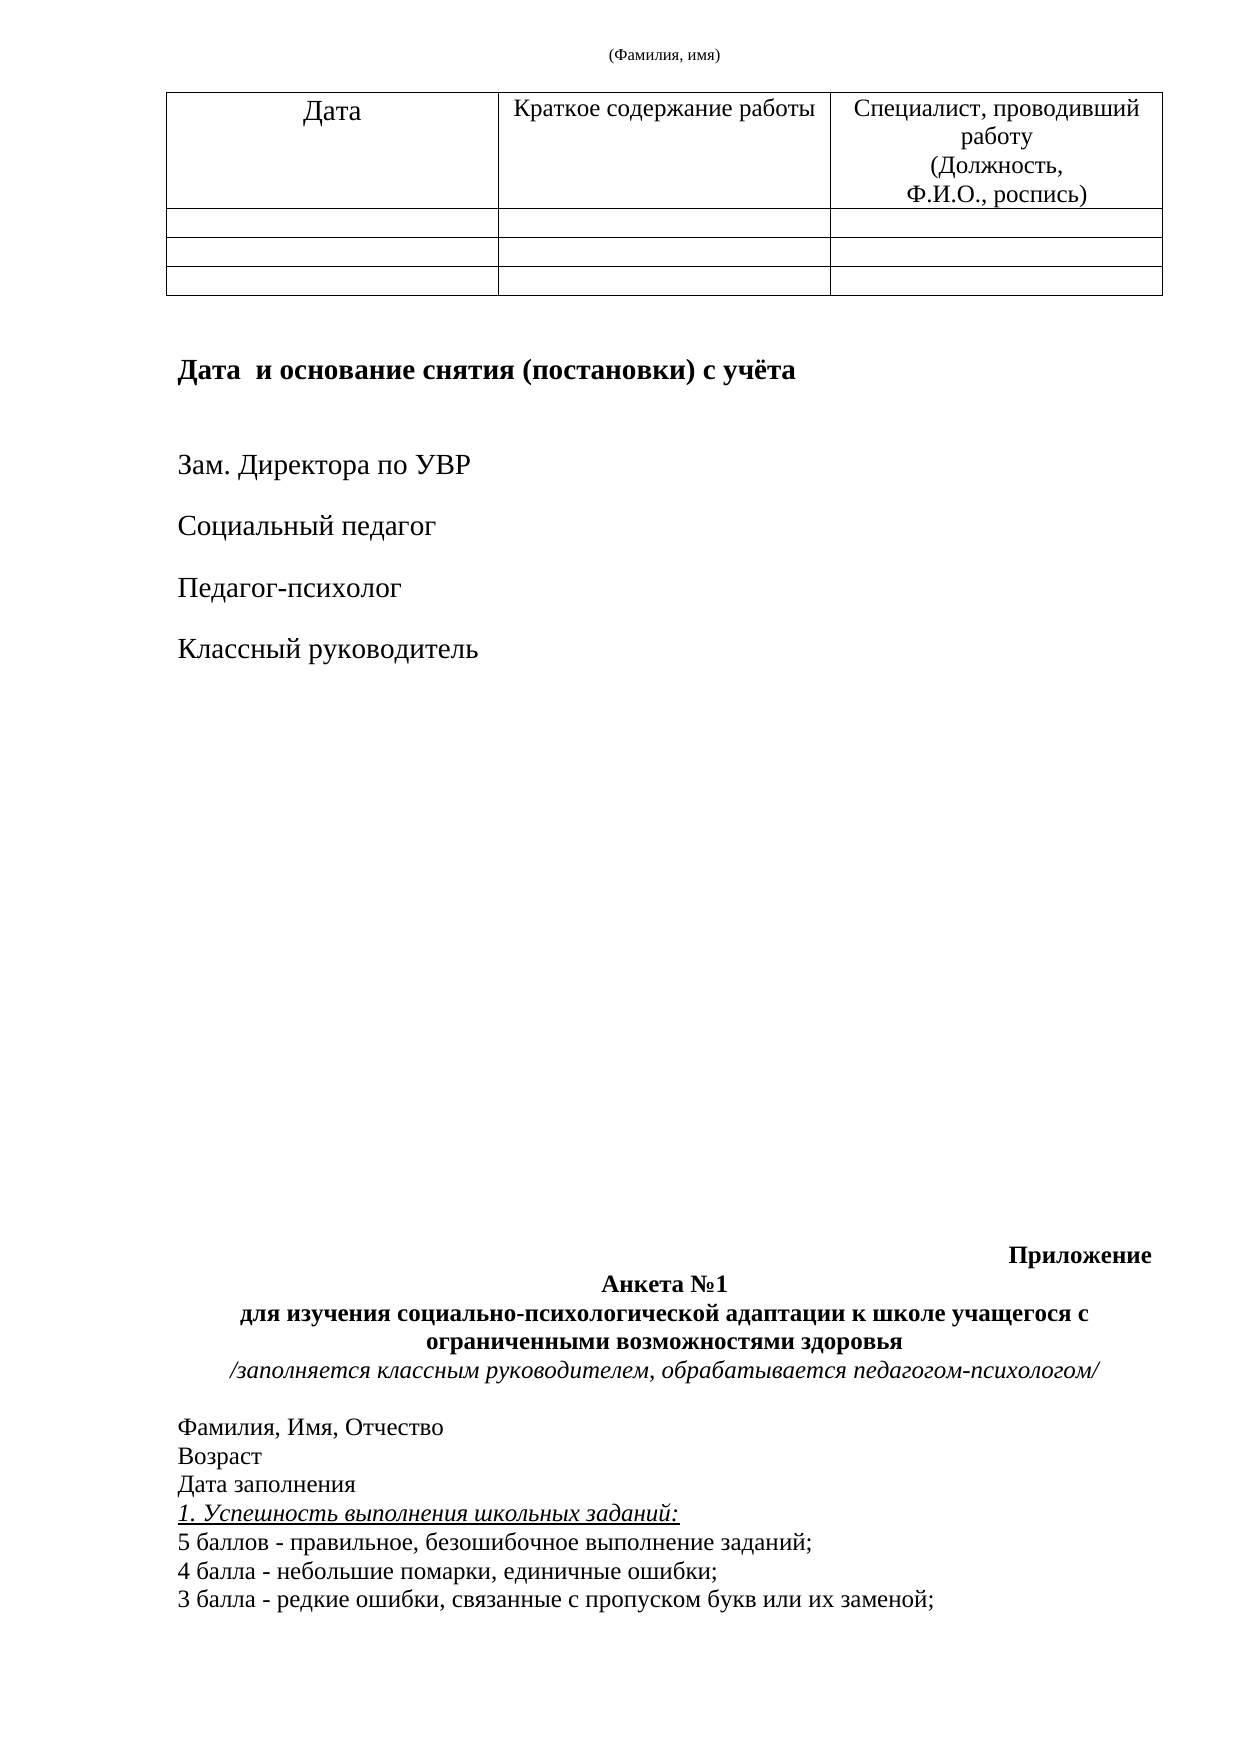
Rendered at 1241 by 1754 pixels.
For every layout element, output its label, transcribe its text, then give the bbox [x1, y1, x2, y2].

text 1. Успешность выполнения школьных заданий: [177, 1498, 1152, 1527]
table_cell [499, 267, 830, 295]
text Приложение [177, 1240, 1152, 1269]
text (Фамилия, имя) [177, 44, 1152, 63]
text Классный руководитель [177, 632, 1152, 665]
table_cell [167, 209, 498, 237]
text Фамилия, Имя, Отчество Возраст Дата заполнения [177, 1412, 1152, 1498]
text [177, 1527, 1152, 1613]
table_header Специалист, проводивший работу (Должность, Ф.И.О., роспись) [831, 93, 1162, 208]
text Дата и основание снятия (постановки) с учёта [177, 352, 1152, 385]
text Социальный педагог [177, 508, 1152, 542]
text Зам. Директора по УВР [177, 447, 1152, 481]
table_cell [831, 238, 1162, 266]
table_cell [831, 267, 1162, 295]
text /заполняется классным руководителем, обрабатывается педагогом-психологом/ [177, 1355, 1152, 1384]
table_cell [167, 238, 498, 266]
table_cell [831, 209, 1162, 237]
table_cell [167, 267, 498, 295]
text Педагог-психолог [177, 570, 1152, 604]
table_header Краткое содержание работы [499, 93, 830, 208]
table_header Дата [167, 93, 498, 208]
table_cell [499, 238, 830, 266]
table_cell [499, 209, 830, 237]
text Анкета №1 для изучения социально-психологической адаптации к школе учащегося с ограниченными возможностями здоровья [177, 1269, 1152, 1355]
